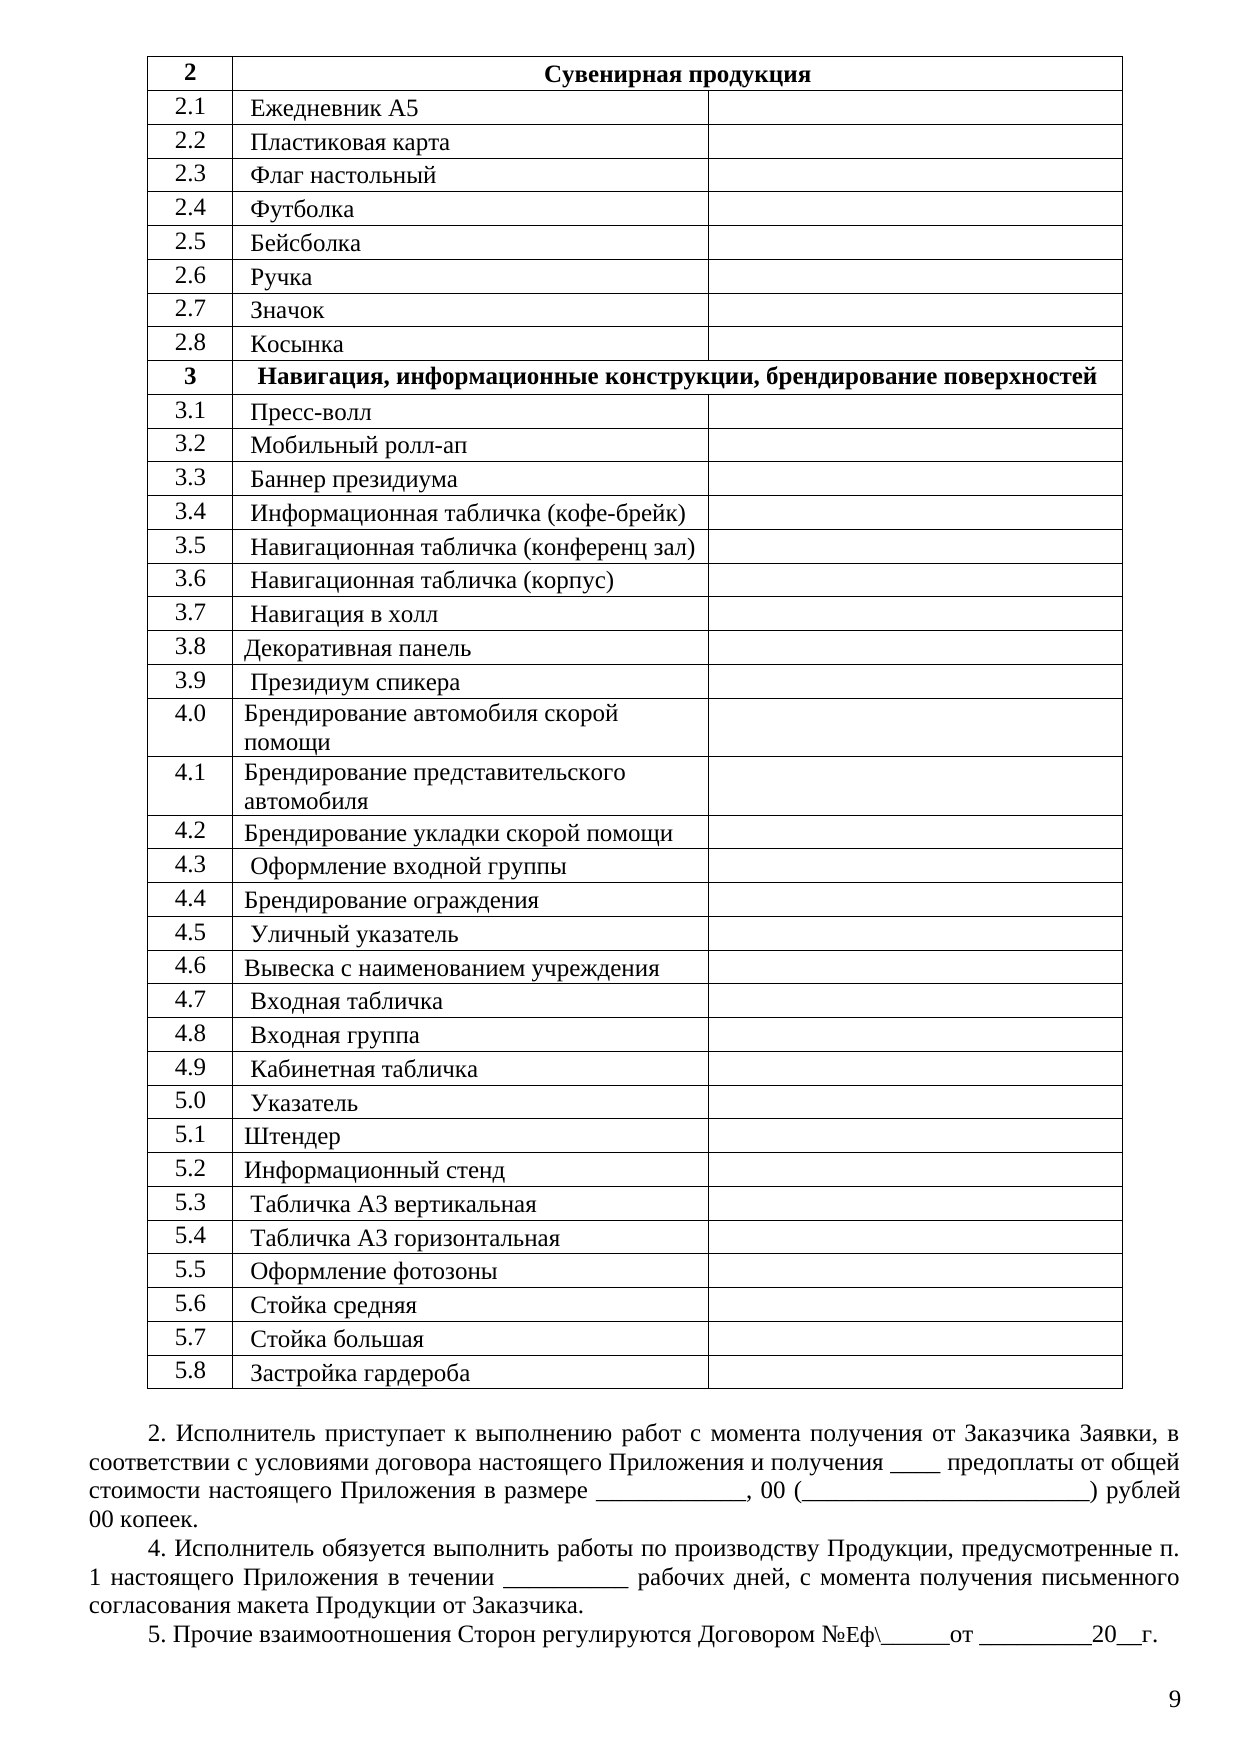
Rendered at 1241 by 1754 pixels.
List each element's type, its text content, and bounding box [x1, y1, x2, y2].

table_cell Ежедневник А5 [233, 91, 708, 124]
table_cell [709, 597, 1122, 630]
table_cell [709, 192, 1122, 225]
table_cell 4.9 [148, 1052, 232, 1084]
table_cell Косынка [233, 327, 708, 360]
table_cell Брендирование ограждения [233, 883, 708, 916]
table_cell 4.1 [148, 757, 232, 814]
table_cell [709, 1322, 1122, 1354]
table_cell 5.7 [148, 1322, 232, 1354]
table_cell Застройка гардероба [233, 1356, 708, 1388]
table_cell Ручка [233, 260, 708, 292]
table_cell 4.0 [148, 699, 232, 756]
table_cell 4.6 [148, 951, 232, 983]
table_cell 4.3 [148, 849, 232, 882]
table_cell Президиум спикера [233, 665, 708, 697]
table_cell 3.7 [148, 597, 232, 630]
table_cell Сувенирная продукция [233, 57, 1122, 90]
table_cell [709, 883, 1122, 916]
table_cell [709, 1187, 1122, 1219]
table_cell Баннер президиума [233, 462, 708, 495]
table_cell [709, 984, 1122, 1017]
table_cell [709, 757, 1122, 814]
table_cell Входная группа [233, 1018, 708, 1051]
table_cell [709, 1221, 1122, 1253]
table_cell Пресс-волл [233, 395, 708, 427]
table_cell [709, 327, 1122, 360]
table_cell [709, 530, 1122, 562]
table_cell 4.8 [148, 1018, 232, 1051]
table_cell Табличка А3 горизонтальная [233, 1221, 708, 1253]
table_cell [709, 1018, 1122, 1051]
table_cell 3.9 [148, 665, 232, 697]
table_cell [709, 699, 1122, 756]
table_cell Навигация, информационные конструкции, брендирование поверхностей [233, 361, 1122, 394]
table_cell [709, 665, 1122, 697]
table_cell Штендер [233, 1119, 708, 1152]
table_cell Кабинетная табличка [233, 1052, 708, 1084]
table_cell Мобильный ролл-ап [233, 429, 708, 461]
table_cell Футболка [233, 192, 708, 225]
table_cell [709, 631, 1122, 664]
table_cell 5.2 [148, 1153, 232, 1186]
text 5. Прочие взаимоотношения Сторон регулируются Договором №Еф\______от _________20__г. [89, 1619, 1181, 1648]
table_cell [709, 951, 1122, 983]
table_cell Брендирование укладки скорой помощи [233, 816, 708, 848]
table_cell Брендирование автомобиля скорой помощи [233, 699, 708, 756]
table_cell 4.5 [148, 917, 232, 949]
table_cell [709, 496, 1122, 529]
table_cell Декоративная панель [233, 631, 708, 664]
table_cell [709, 429, 1122, 461]
table_cell [709, 226, 1122, 259]
table_cell 2.8 [148, 327, 232, 360]
table_cell Указатель [233, 1086, 708, 1118]
table_cell 3.4 [148, 496, 232, 529]
table_cell Пластиковая карта [233, 125, 708, 157]
table_cell [709, 395, 1122, 427]
table_cell 2 [148, 57, 232, 90]
table_cell [709, 1086, 1122, 1118]
table_cell Оформление входной группы [233, 849, 708, 882]
table_cell [709, 816, 1122, 848]
table_cell 3.3 [148, 462, 232, 495]
table_cell 5.0 [148, 1086, 232, 1118]
table_cell [709, 1119, 1122, 1152]
table_cell 4.2 [148, 816, 232, 848]
table_cell 2.6 [148, 260, 232, 292]
table_cell 2.4 [148, 192, 232, 225]
table_cell Уличный указатель [233, 917, 708, 949]
table_cell Стойка большая [233, 1322, 708, 1354]
table_cell 5.8 [148, 1356, 232, 1388]
text 2. Исполнитель приступает к выполнению работ с момента получения от Заказчика Заявки, в соответствии с условиями договора настоящего Приложения и получения ____ предоплаты от общей стоимости настоящего Приложения в размере ____________, 00 (_______________________) рублей 00 копеек. [89, 1418, 1181, 1533]
table_cell Брендирование представительского автомобиля [233, 757, 708, 814]
table_cell [709, 1356, 1122, 1388]
table_cell 3.2 [148, 429, 232, 461]
table_cell Вывеска с наименованием учреждения [233, 951, 708, 983]
table_cell [709, 1052, 1122, 1084]
table_cell 5.1 [148, 1119, 232, 1152]
table_cell 5.6 [148, 1288, 232, 1321]
table_cell Флаг настольный [233, 159, 708, 191]
table_cell Входная табличка [233, 984, 708, 1017]
table_cell [709, 564, 1122, 596]
table_cell [709, 1288, 1122, 1321]
table_cell 5.4 [148, 1221, 232, 1253]
table_cell Стойка средняя [233, 1288, 708, 1321]
table_cell Информационная табличка (кофе-брейк) [233, 496, 708, 529]
text 4. Исполнитель обязуется выполнить работы по производству Продукции, предусмотренные п. 1 настоящего Приложения в течении __________ рабочих дней, с момента получения письменного согласования макета Продукции от Заказчика. [89, 1533, 1181, 1619]
table_cell [709, 849, 1122, 882]
table_cell [709, 1153, 1122, 1186]
table_cell [709, 917, 1122, 949]
table_cell Навигация в холл [233, 597, 708, 630]
table_cell 2.2 [148, 125, 232, 157]
table_cell 4.7 [148, 984, 232, 1017]
table_cell Навигационная табличка (корпус) [233, 564, 708, 596]
table_cell 3.8 [148, 631, 232, 664]
table_cell [709, 1254, 1122, 1287]
table_cell 3.5 [148, 530, 232, 562]
table_cell [709, 294, 1122, 326]
table_cell 5.3 [148, 1187, 232, 1219]
table_cell Табличка А3 вертикальная [233, 1187, 708, 1219]
table_cell [709, 159, 1122, 191]
table_cell Информационный стенд [233, 1153, 708, 1186]
table_cell 5.5 [148, 1254, 232, 1287]
table_cell Бейсболка [233, 226, 708, 259]
table_cell 3 [148, 361, 232, 394]
table_cell [709, 91, 1122, 124]
table_cell Значок [233, 294, 708, 326]
table_cell [709, 125, 1122, 157]
table_cell 4.4 [148, 883, 232, 916]
table_cell Навигационная табличка (конференц зал) [233, 530, 708, 562]
table_cell 2.1 [148, 91, 232, 124]
table_cell Оформление фотозоны [233, 1254, 708, 1287]
table_cell 2.5 [148, 226, 232, 259]
table_cell [709, 462, 1122, 495]
table_cell 2.3 [148, 159, 232, 191]
table_cell 2.7 [148, 294, 232, 326]
table_cell [709, 260, 1122, 292]
table_cell 3.6 [148, 564, 232, 596]
table_cell 3.1 [148, 395, 232, 427]
